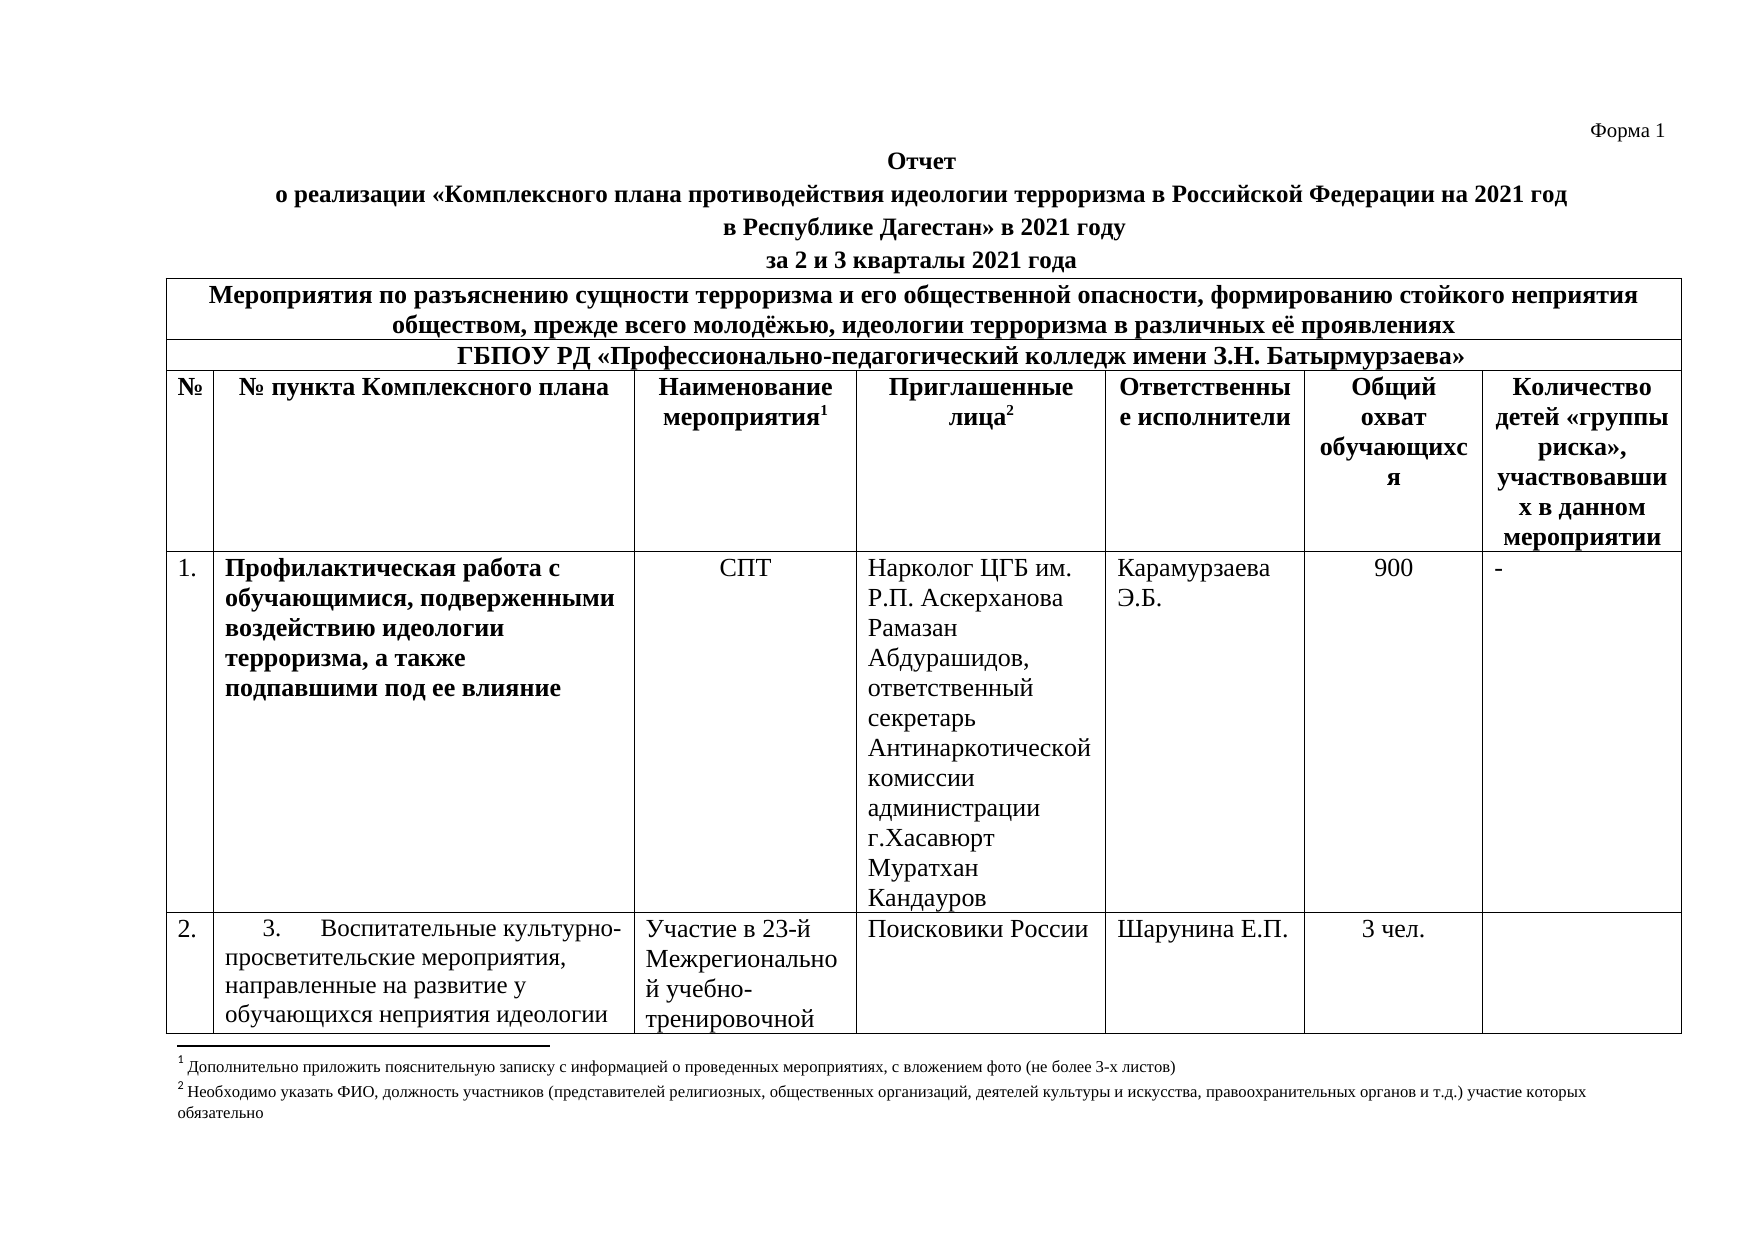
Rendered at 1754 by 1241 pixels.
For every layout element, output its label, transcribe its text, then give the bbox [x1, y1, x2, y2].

table_cell [167, 552, 213, 912]
text о реализации «Комплексного плана противодействия идеологии терроризма в Российской Федерации на 2021 год [177, 179, 1665, 207]
text Форма 1 [177, 118, 1665, 142]
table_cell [635, 913, 856, 1033]
table_cell Шарунина Е.П. [1106, 913, 1304, 1033]
table_cell 3 чел. [1305, 913, 1482, 1033]
table_cell Нарколог ЦГБ им. Р.П. Аскерханова Рамазан Абдурашидов, ответственный секретарь Антинаркотической комиссии администрации г.Хасавюрт Муратхан Кандауров [857, 552, 1105, 912]
table_cell Ответственные исполнители [1106, 371, 1304, 551]
table_cell СПТ [635, 552, 856, 912]
table_cell № пункта Комплексного плана [214, 371, 634, 551]
text за 2 и 3 кварталы 2021 года [177, 245, 1665, 273]
table_cell ГБПОУ РД «Профессионально-педагогический колледж имени З.Н. Батырмурзаева» [167, 340, 1681, 370]
table_cell Профилактическая работа с обучающимися, подверженными воздействию идеологии терроризма, а также подпавшими под ее влияние [214, 552, 634, 912]
table_cell Наименование мероприятия [635, 371, 856, 551]
text в Республике Дагестан» в 2021 году [177, 212, 1665, 241]
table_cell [214, 913, 634, 1033]
table_cell Карамурзаева Э.Б. [1106, 552, 1304, 912]
text Отчет [177, 146, 1665, 174]
table_cell Приглашенные лица [857, 371, 1105, 551]
table_cell [167, 913, 213, 1033]
table_cell Количество детей «группы риска», участвовавших в данном мероприятии [1483, 371, 1681, 551]
table_cell [1483, 913, 1681, 1033]
table_cell Общий охват обучающихся [1305, 371, 1482, 551]
table_cell Поисковики России [857, 913, 1105, 1033]
table_cell - [1483, 552, 1681, 912]
table_cell № [167, 371, 213, 551]
table_header Мероприятия по разъяснению сущности терроризма и его общественной опасности, формированию стойкого неприятия обществом, прежде всего молодёжью, идеологии терроризма в различных её проявлениях [167, 279, 1681, 339]
table_cell 900 [1305, 552, 1482, 912]
